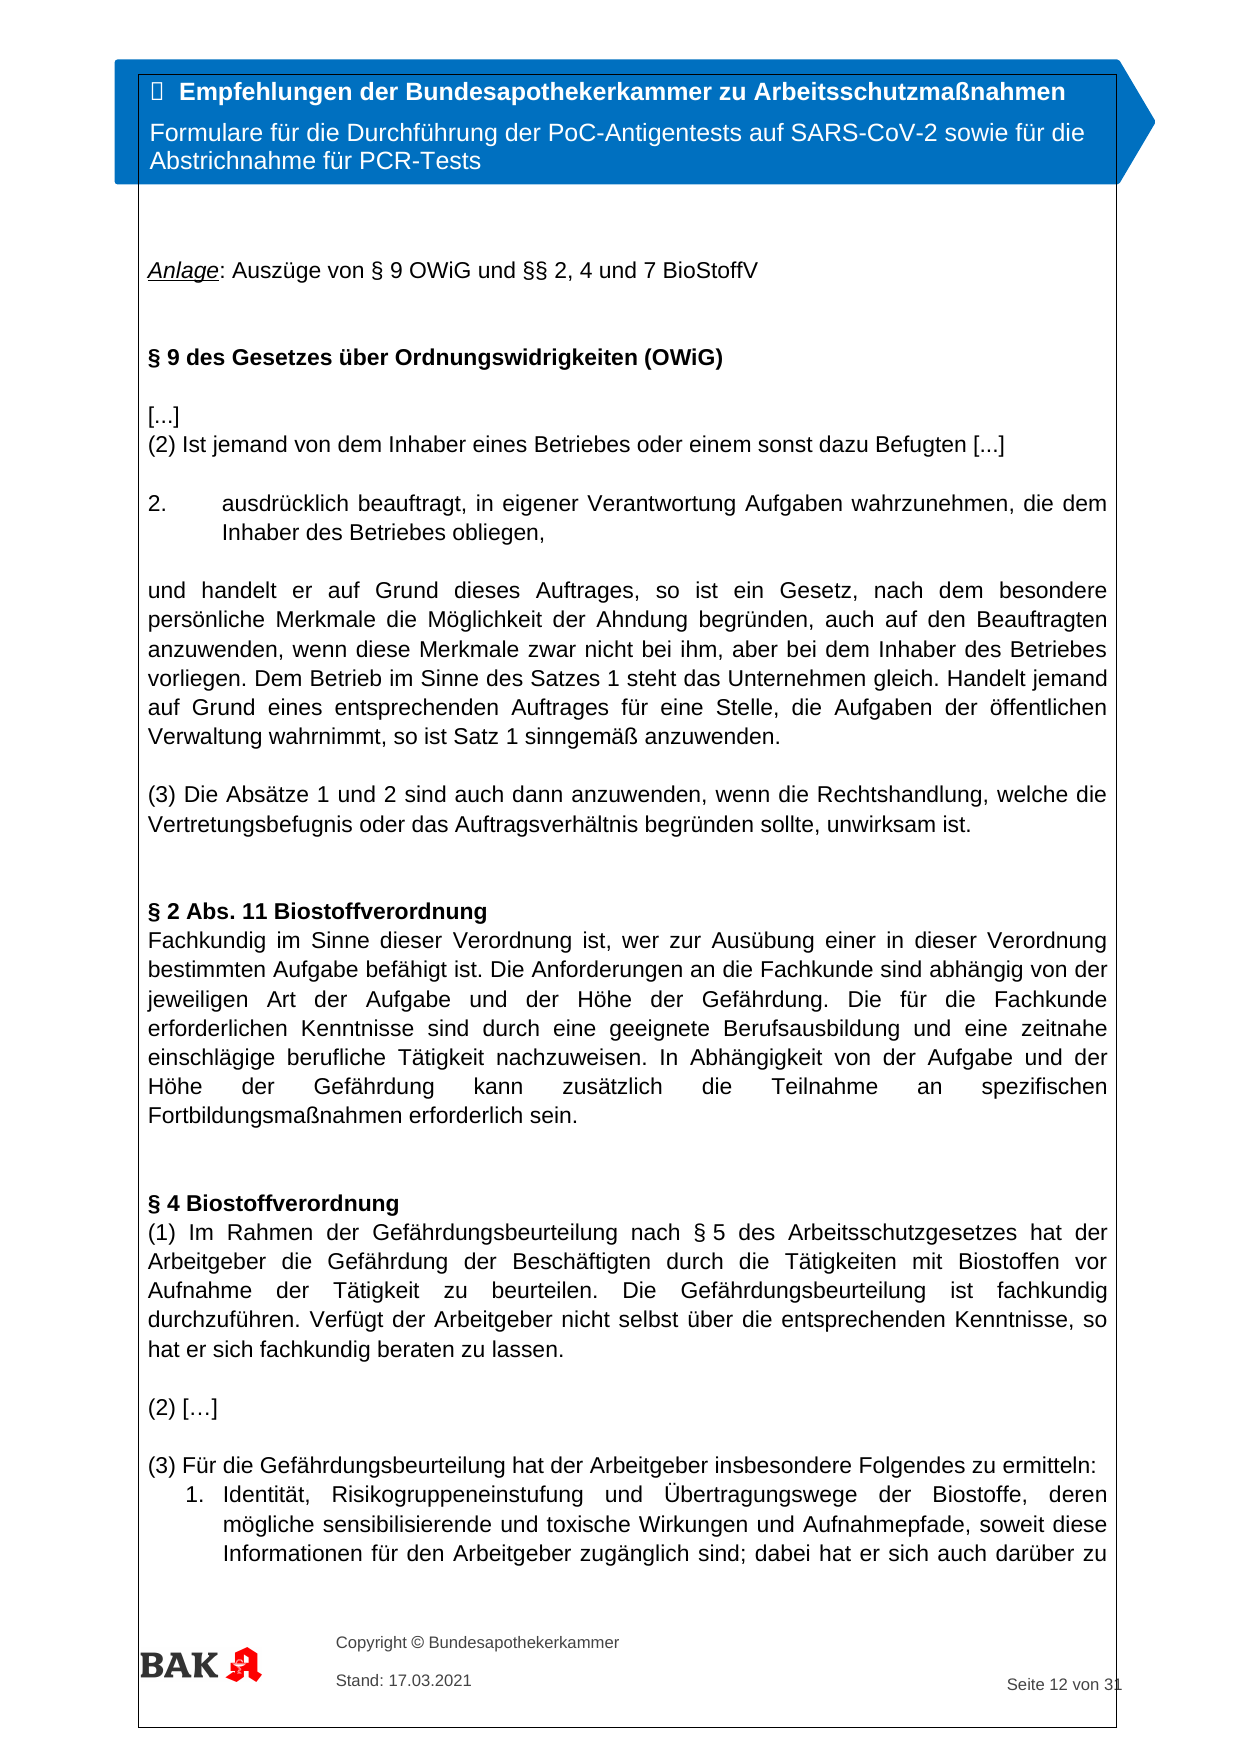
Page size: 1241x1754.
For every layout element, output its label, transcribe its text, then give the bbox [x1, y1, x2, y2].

text [...] [148, 399, 1108, 428]
text (2) Ist jemand von dem Inhaber eines Betriebes oder einem sonst dazu Befugten [...] [148, 428, 1108, 458]
text Fachkundig im Sinne dieser Verordnung ist, wer zur Ausübung einer in dieser Verordnung bestimmten Aufgabe befähigt ist. Die Anforderungen an die Fachkunde sind abhängig von der jeweiligen Art der Aufgabe und der Höhe der Gefährdung. Die für die Fachkunde erforderlichen Kenntnisse sind durch eine geeignete Berufsausbildung und eine zeitnahe einschlägige berufliche Tätigkeit nachzuweisen. In Abhängigkeit von der Aufgabe und der Höhe der Gefährdung kann zusätzlich die Teilnahme an spezifischen Fortbildungsmaßnahmen erforderlich sein. [148, 924, 1108, 1128]
text § 9 des Gesetzes über Ordnungswidrigkeiten (OWiG) [148, 341, 1108, 370]
text § 4 Biostoffverordnung [148, 1187, 1108, 1216]
text (3) Für die Gefährdungsbeurteilung hat der Arbeitgeber insbesondere Folgendes zu ermitteln: [148, 1449, 1108, 1478]
picture [140, 1647, 262, 1682]
text (2) […] [148, 1391, 1108, 1420]
text und handelt er auf Grund dieses Auftrages, so ist ein Gesetz, nach dem besondere persönliche Merkmale die Möglichkeit der Ahndung begründen, auch auf den Beauftragten anzuwenden, wenn diese Merkmale zwar nicht bei ihm, aber bei dem Inhaber des Betriebes vorliegen. Dem Betrieb im Sinne des Satzes 1 steht das Unternehmen gleich. Handelt jemand auf Grund eines entsprechenden Auftrages für eine Stelle, die Aufgaben der öffentlichen Verwaltung wahrnimmt, so ist Satz 1 sinngemäß anzuwenden. [148, 574, 1108, 749]
text § 2 Abs. 11 Biostoffverordnung [148, 895, 1108, 924]
text (1) Im Rahmen der Gefährdungsbeurteilung nach § 5 des Arbeitsschutzgesetzes hat der Arbeitgeber die Gefährdung der Beschäftigten durch die Tätigkeiten mit Biostoffen vor Aufnahme der Tätigkeit zu beurteilen. Die Gefährdungsbeurteilung ist fachkundig durchzuführen. Verfügt der Arbeitgeber nicht selbst über die entsprechenden Kenntnisse, so hat er sich fachkundig beraten zu lassen. [148, 1216, 1108, 1362]
text 2. ausdrücklich beauftragt, in eigener Verantwortung Aufgaben wahrzunehmen, die dem Inhaber des Betriebes obliegen, [148, 487, 1108, 545]
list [185, 1478, 1108, 1566]
text Anlage: Auszüge von § 9 OWiG und §§ 2, 4 und 7 BioStoffV [148, 254, 1108, 283]
text (3) Die Absätze 1 und 2 sind auch dann anzuwenden, wenn die Rechtshandlung, welche die Vertretungsbefugnis oder das Auftragsverhältnis begründen sollte, unwirksam ist. [148, 778, 1108, 837]
